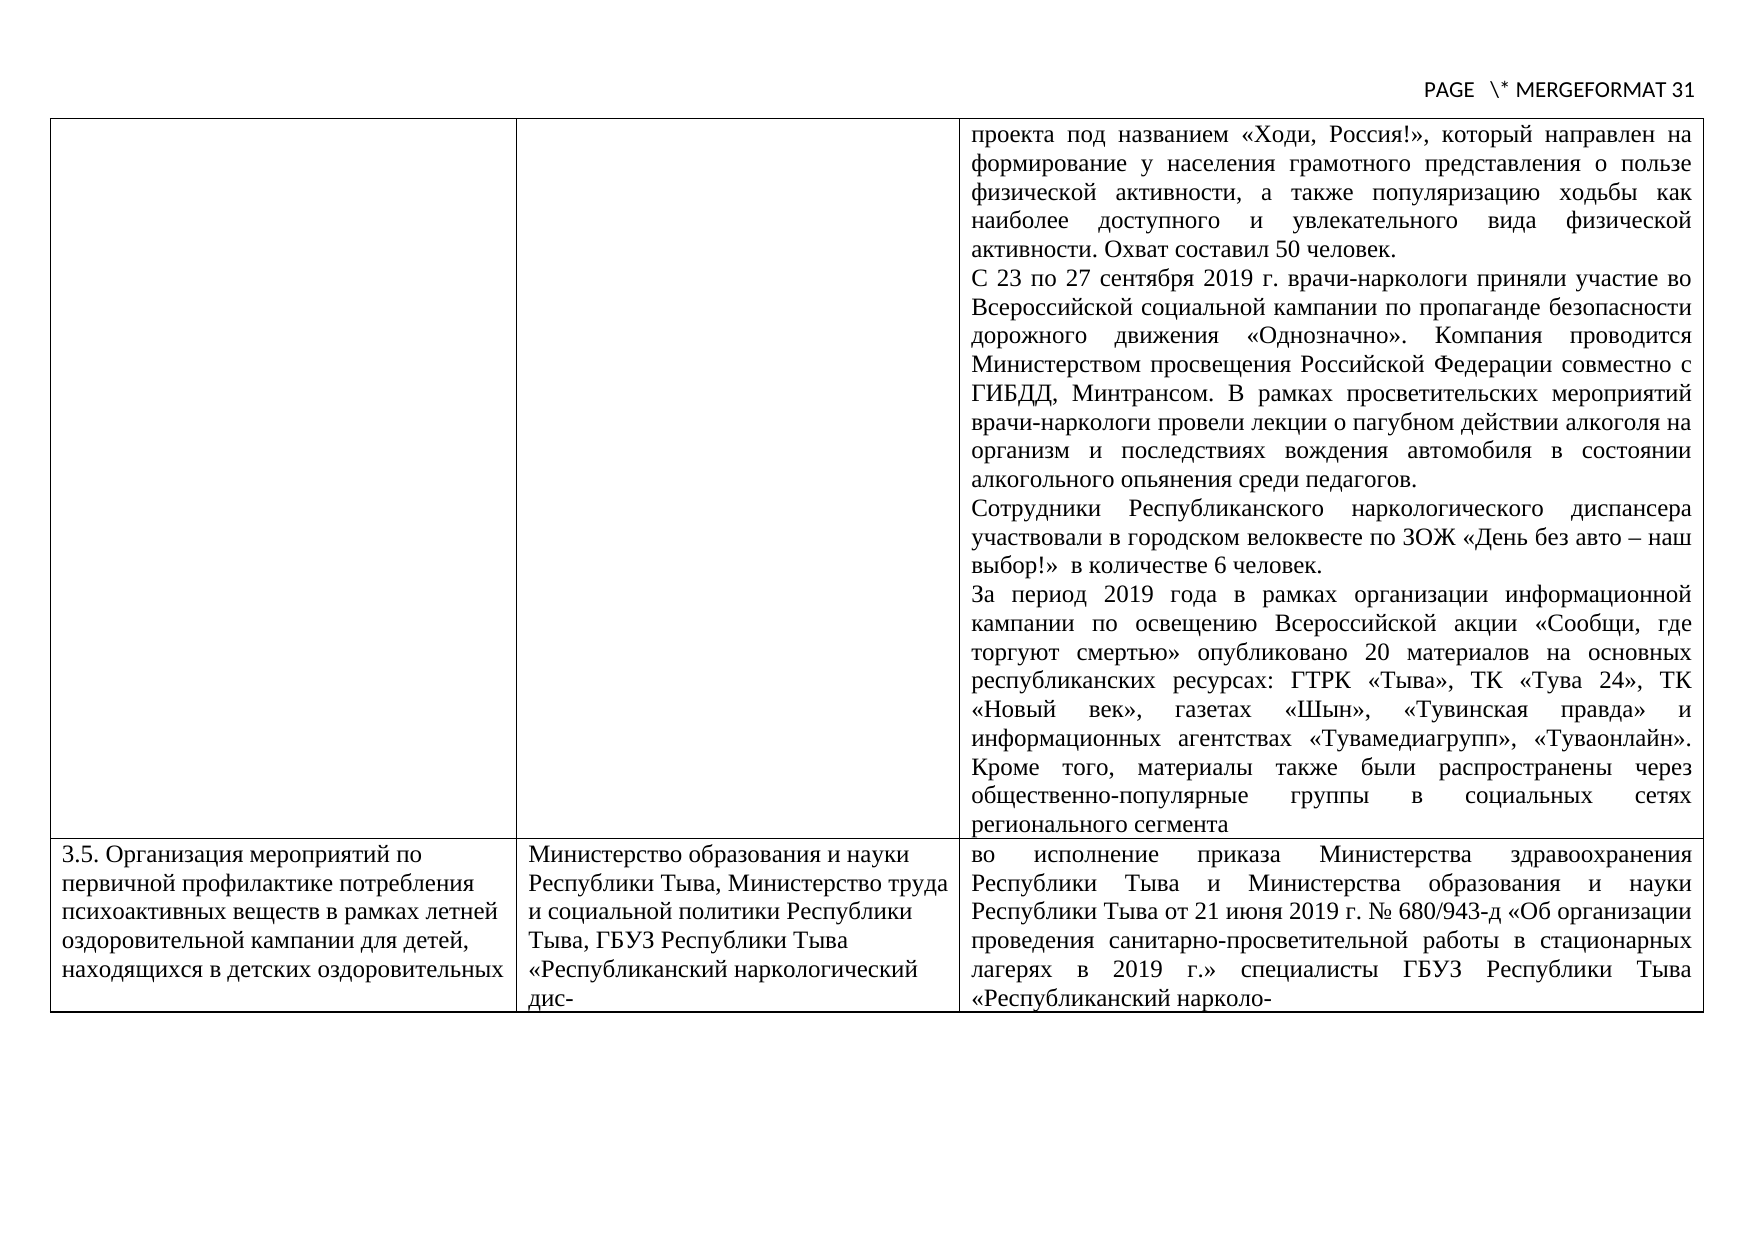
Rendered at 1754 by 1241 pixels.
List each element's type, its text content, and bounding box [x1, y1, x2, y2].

table_cell [51, 119, 516, 838]
table_cell [517, 119, 959, 838]
table_cell 3.5. Организация мероприятий по первичной профилактике потребления психоактивных веществ в рамках летней оздоровительной кампании для детей, находящихся в детских оздоровительных [51, 839, 516, 1011]
table_cell во исполнение приказа Министерства здравоохранения Республики Тыва и Министерства образования и науки Республики Тыва от 21 июня 2019 г. № 680/943-д «Об организации проведения санитарно-просветительной работы в стационарных лагерях в 2019 г.» специалисты ГБУЗ Республики Тыва «Республиканский нарколо- [960, 839, 1703, 1011]
table_cell Министерство образования и науки Республики Тыва, Министерство труда и социальной политики Республики Тыва, ГБУЗ Республики Тыва «Республиканский наркологический дис- [517, 839, 959, 1011]
